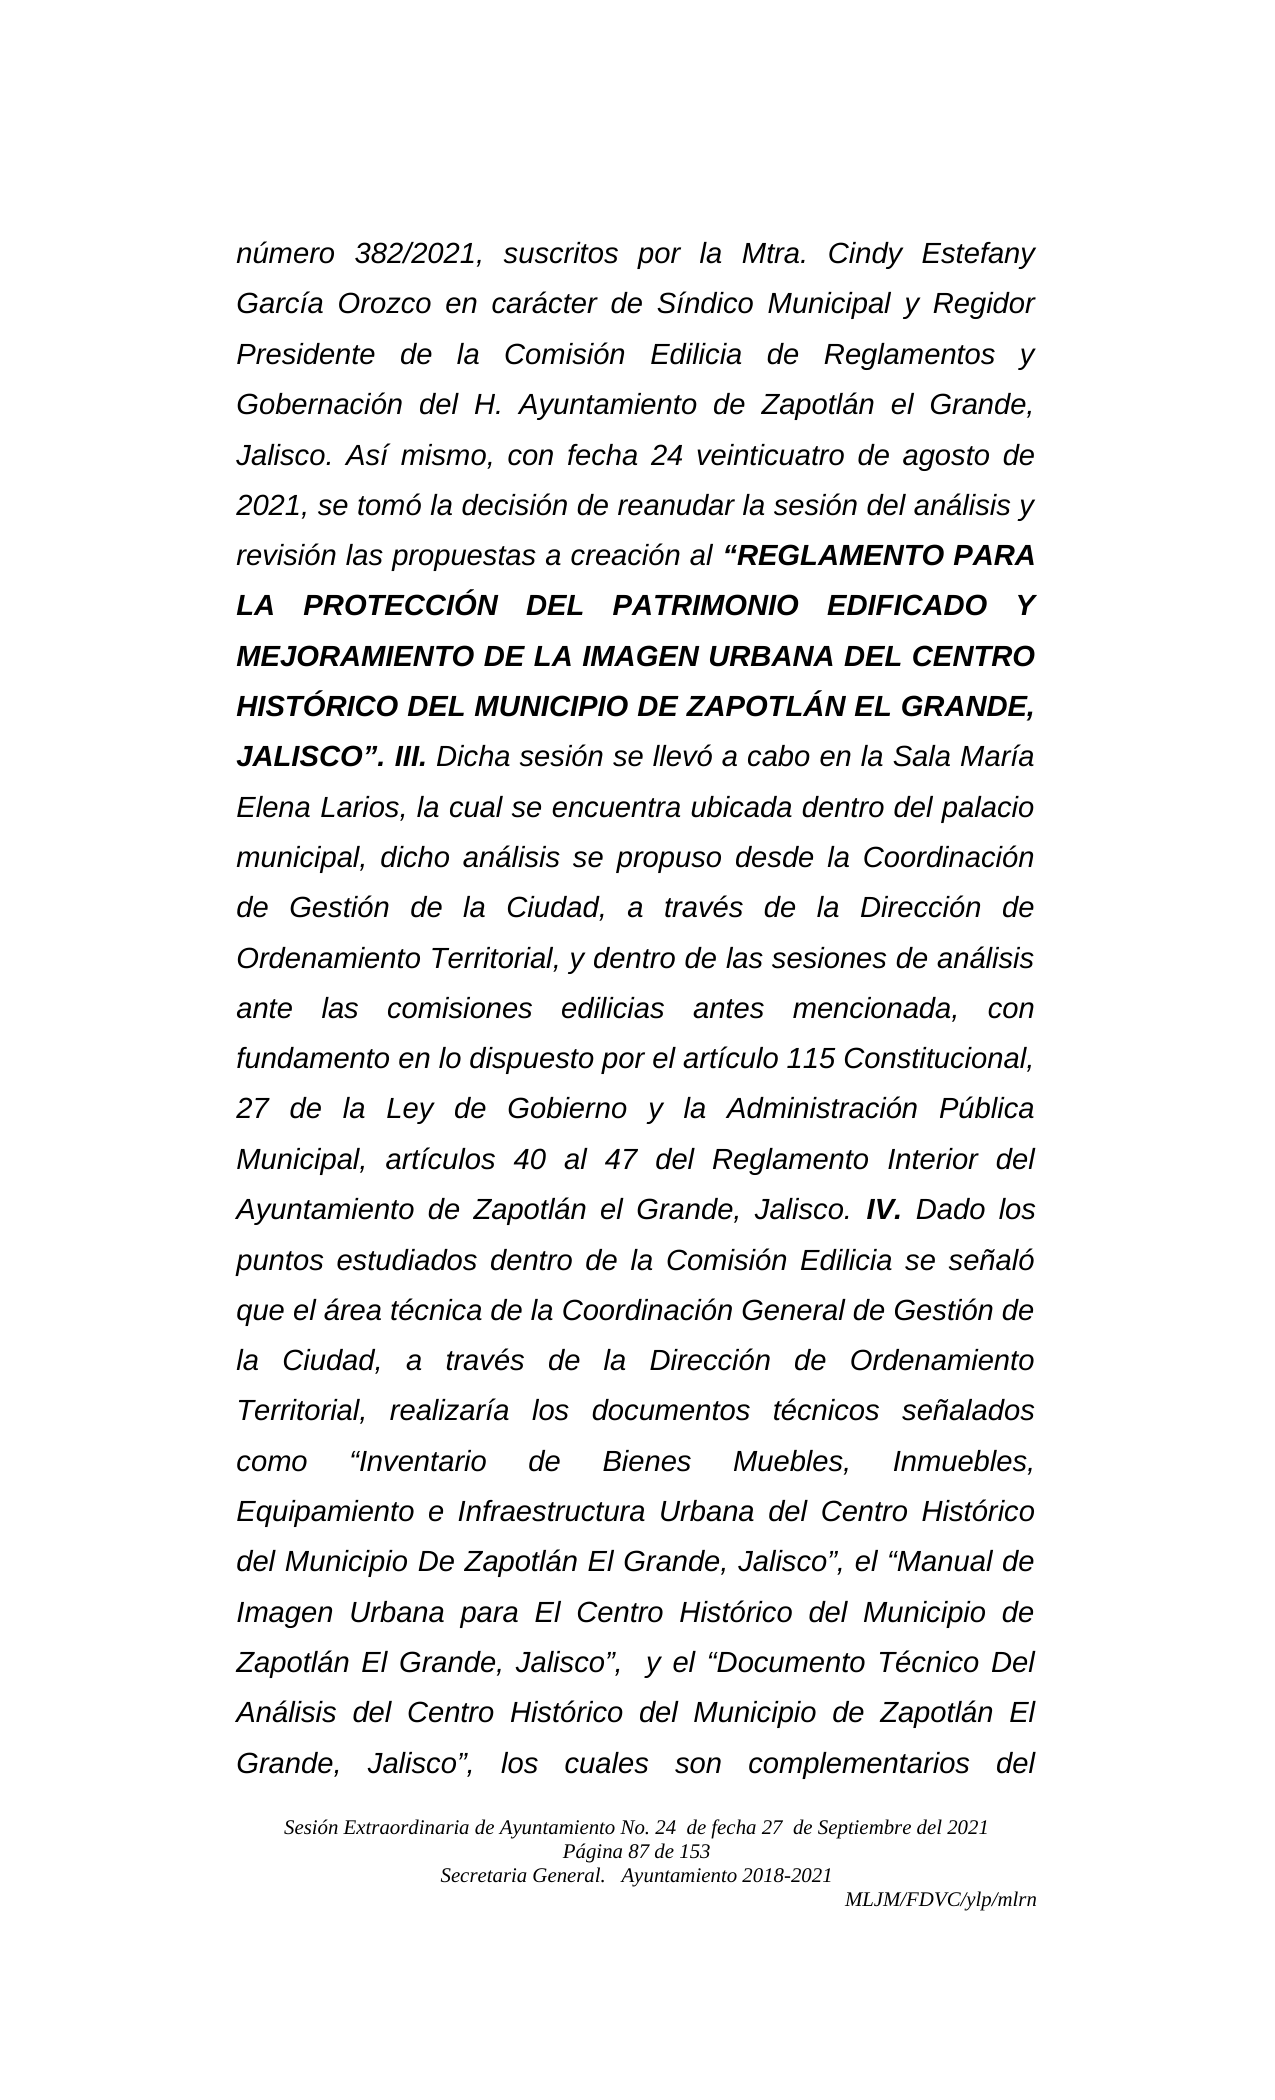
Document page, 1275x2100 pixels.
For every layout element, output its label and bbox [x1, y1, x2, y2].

text [236, 236, 1039, 1779]
